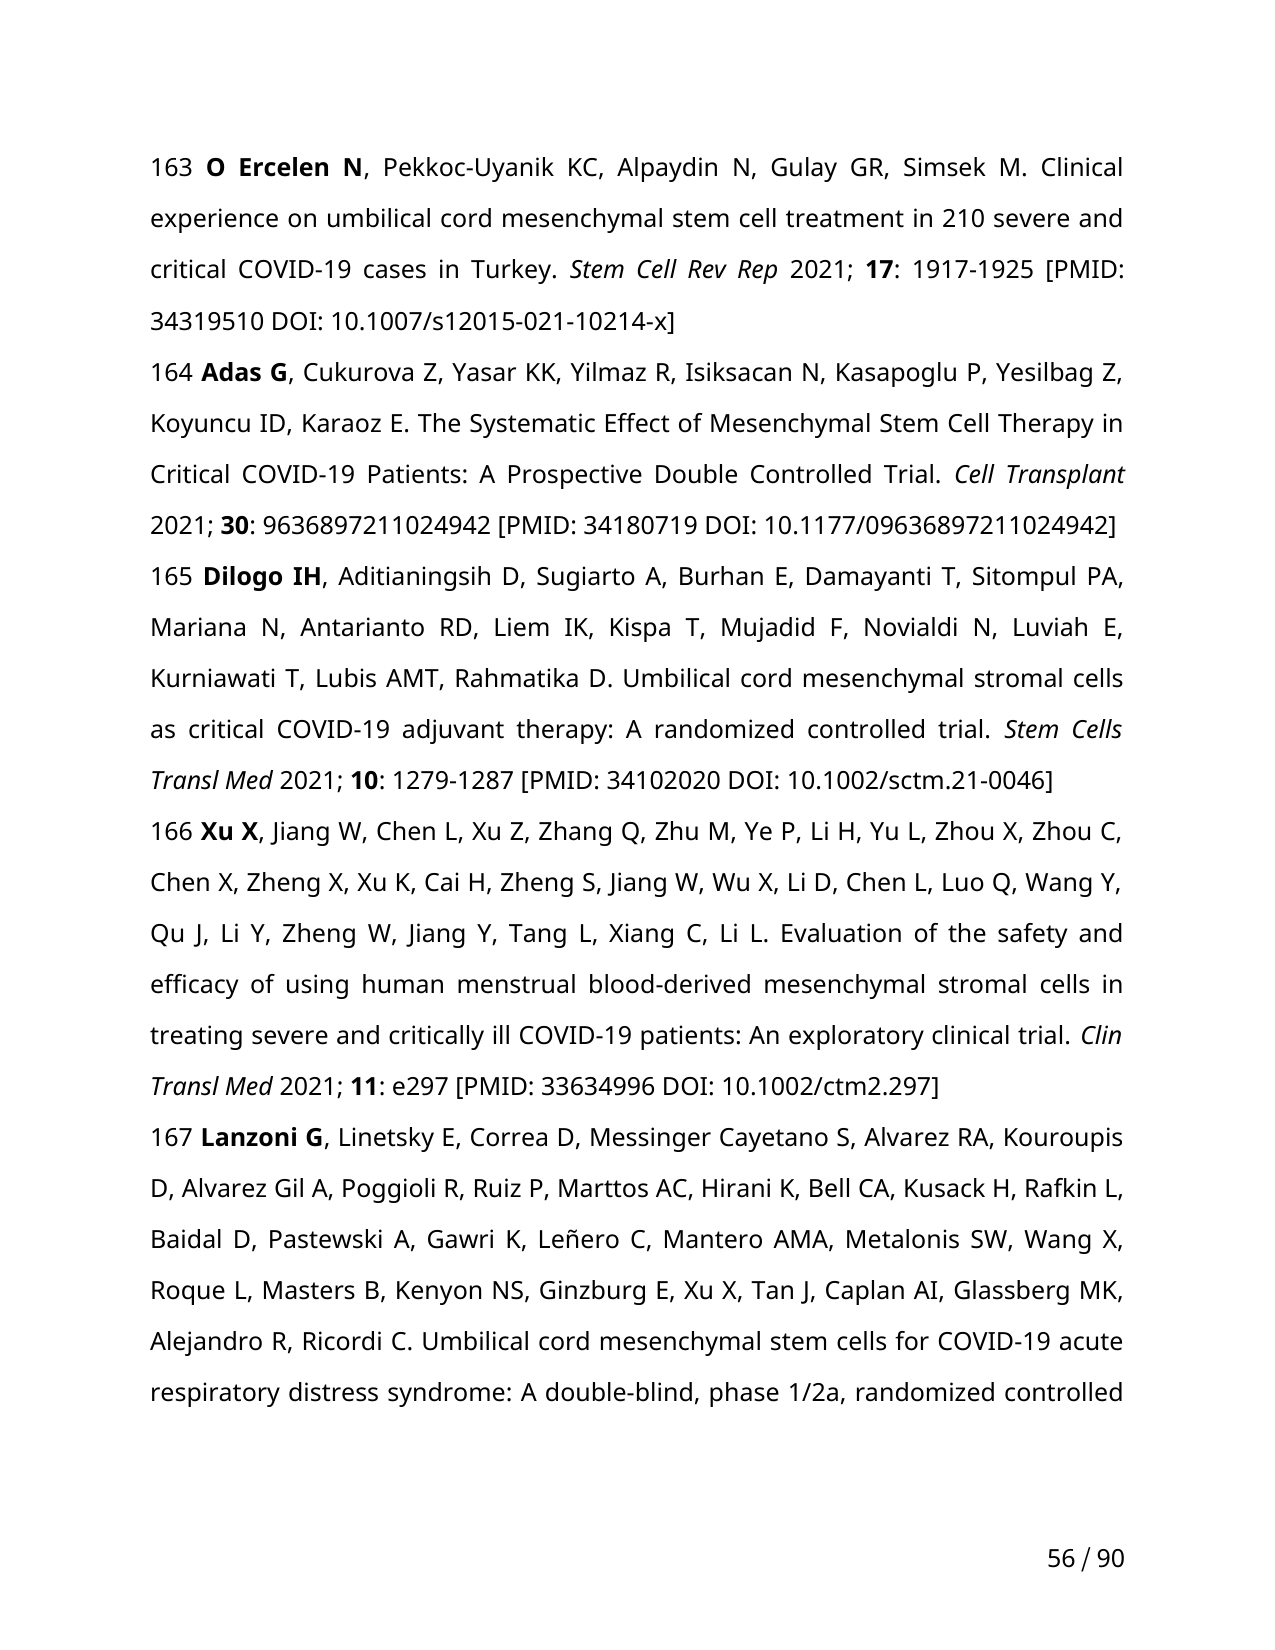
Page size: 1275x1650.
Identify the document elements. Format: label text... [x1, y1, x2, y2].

text 164 Adas G, Cukurova Z, Yasar KK, Yilmaz R, Isiksacan N, Kasapoglu P, Yesilbag Z, Koyuncu ID, Karaoz E. The Systematic Effect of Mesenchymal Stem Cell Therapy in Critical COVID-19 Patients: A Prospective Double Controlled Trial. Cell Transplant 2021; 30: 9636897211024942 [PMID: 34180719 DOI: 10.1177/09636897211024942] [150, 354, 1125, 541]
text 166 Xu X, Jiang W, Chen L, Xu Z, Zhang Q, Zhu M, Ye P, Li H, Yu L, Zhou X, Zhou C, Chen X, Zheng X, Xu K, Cai H, Zheng S, Jiang W, Wu X, Li D, Chen L, Luo Q, Wang Y, Qu J, Li Y, Zheng W, Jiang Y, Tang L, Xiang C, Li L. Evaluation of the safety and efficacy of using human menstrual blood-derived mesenchymal stromal cells in treating severe and critically ill COVID-19 patients: An exploratory clinical trial. Clin Transl Med 2021; 11: e297 [PMID: 33634996 DOI: 10.1002/ctm2.297] [150, 813, 1125, 1103]
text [150, 1120, 1125, 1409]
text 165 Dilogo IH, Aditianingsih D, Sugiarto A, Burhan E, Damayanti T, Sitompul PA, Mariana N, Antarianto RD, Liem IK, Kispa T, Mujadid F, Novialdi N, Luviah E, Kurniawati T, Lubis AMT, Rahmatika D. Umbilical cord mesenchymal stromal cells as critical COVID-19 adjuvant therapy: A randomized controlled trial. Stem Cells Transl Med 2021; 10: 1279-1287 [PMID: 34102020 DOI: 10.1002/sctm.21-0046] [150, 558, 1125, 797]
text 163 O Ercelen N, Pekkoc-Uyanik KC, Alpaydin N, Gulay GR, Simsek M. Clinical experience on umbilical cord mesenchymal stem cell treatment in 210 severe and critical COVID-19 cases in Turkey. Stem Cell Rev Rep 2021; 17: 1917-1925 [PMID: 34319510 DOI: 10.1007/s12015-021-10214-x] [150, 150, 1125, 337]
